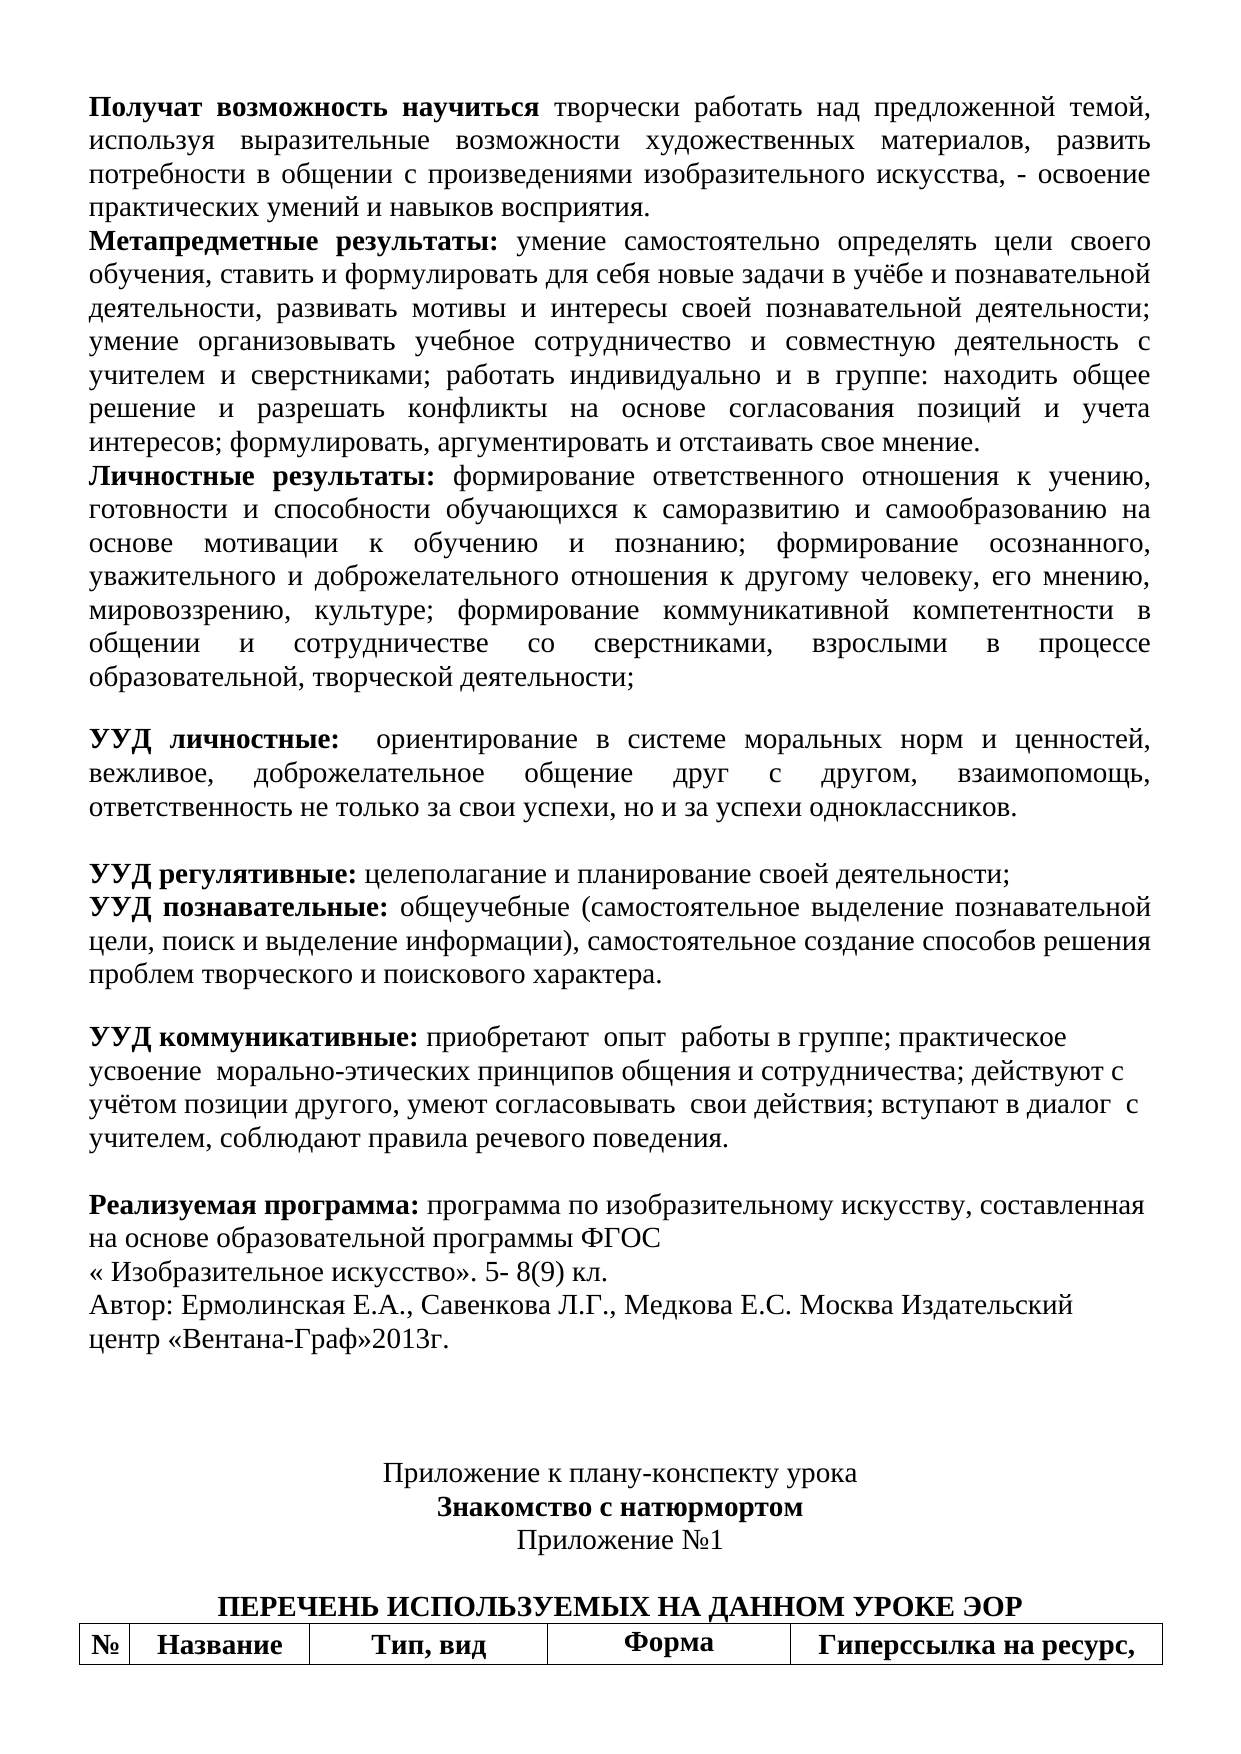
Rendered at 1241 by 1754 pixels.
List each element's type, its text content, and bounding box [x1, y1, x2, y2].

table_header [548, 1624, 790, 1664]
text ПЕРЕЧЕНЬ ИСПОЛЬЗУЕМЫХ НА ДАННОМ УРОКЕ ЭОР [89, 1589, 1152, 1623]
text Приложение №1 [89, 1522, 1152, 1556]
table_header Название ресурса [130, 1624, 309, 1664]
text Реализуемая программа: программа по изобразительному искусству, составленная на основе образовательной программы ФГОС [89, 1187, 1152, 1254]
text Знакомство с натюрмортом [89, 1489, 1152, 1522]
text УУД познавательные: общеучебные (самостоятельное выделение познавательной цели, поиск и выделение информации), самостоятельное создание способов решения проблем творческого и поискового характера. [89, 889, 1152, 990]
text УУД коммуникативные: приобретают опыт работы в группе; практическое усвоение морально-этических принципов общения и сотрудничества; действуют с учётом позиции другого, умеют согласовывать свои действия; вступают в диалог с учителем, соблюдают правила речевого поведения. [89, 1019, 1152, 1153]
text Приложение к плану-конспекту урока [89, 1455, 1152, 1489]
text УУД регулятивные: целеполагание и планирование своей деятельности; [89, 856, 1152, 889]
text « Изобразительное искусство». 5- 8(9) кл. [89, 1254, 1152, 1287]
table_header Тип, вид ресурса [310, 1624, 547, 1664]
table_header № [80, 1624, 129, 1664]
text Метапредметные результаты: умение самостоятельно определять цели своего обучения, ставить и формулировать для себя новые задачи в учёбе и познавательной деятельности, развивать мотивы и интересы своей познавательной деятельности; умение организовывать учебное сотрудничество и совместную деятельность с учителем и сверстниками; работать индивидуально и в группе: находить общее решение и разрешать конфликты на основе согласования позиций и учета интересов; формулировать, аргументировать и отстаивать свое мнение. [89, 223, 1152, 458]
text Автор: Ермолинская Е.А., Савенкова Л.Г., Медкова Е.С. Москва Издательский центр «Вентана-Граф»2013г. [89, 1287, 1152, 1354]
text УУД личностные: ориентирование в системе моральных норм и ценностей, вежливое, доброжелательное общение друг с другом, взаимопомощь, ответственность не только за свои успехи, но и за успехи одноклассников. [89, 722, 1152, 822]
text Личностные результаты: формирование ответственного отношения к учению, готовности и способности обучающихся к саморазвитию и самообразованию на основе мотивации к обучению и познанию; формирование осознанного, уважительного и доброжелательного отношения к другому человеку, его мнению, мировоззрению, культуре; формирование коммуникативной компетентности в общении и сотрудничестве со сверстниками, взрослыми в процессе образовательной, творческой деятельности; [89, 458, 1152, 692]
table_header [791, 1624, 1162, 1664]
text Получат возможность научиться творчески работать над предложенной темой, используя выразительные возможности художественных материалов, развить потребности в общении с произведениями изобразительного искусства, - освоение практических умений и навыков восприятия. [89, 89, 1152, 223]
